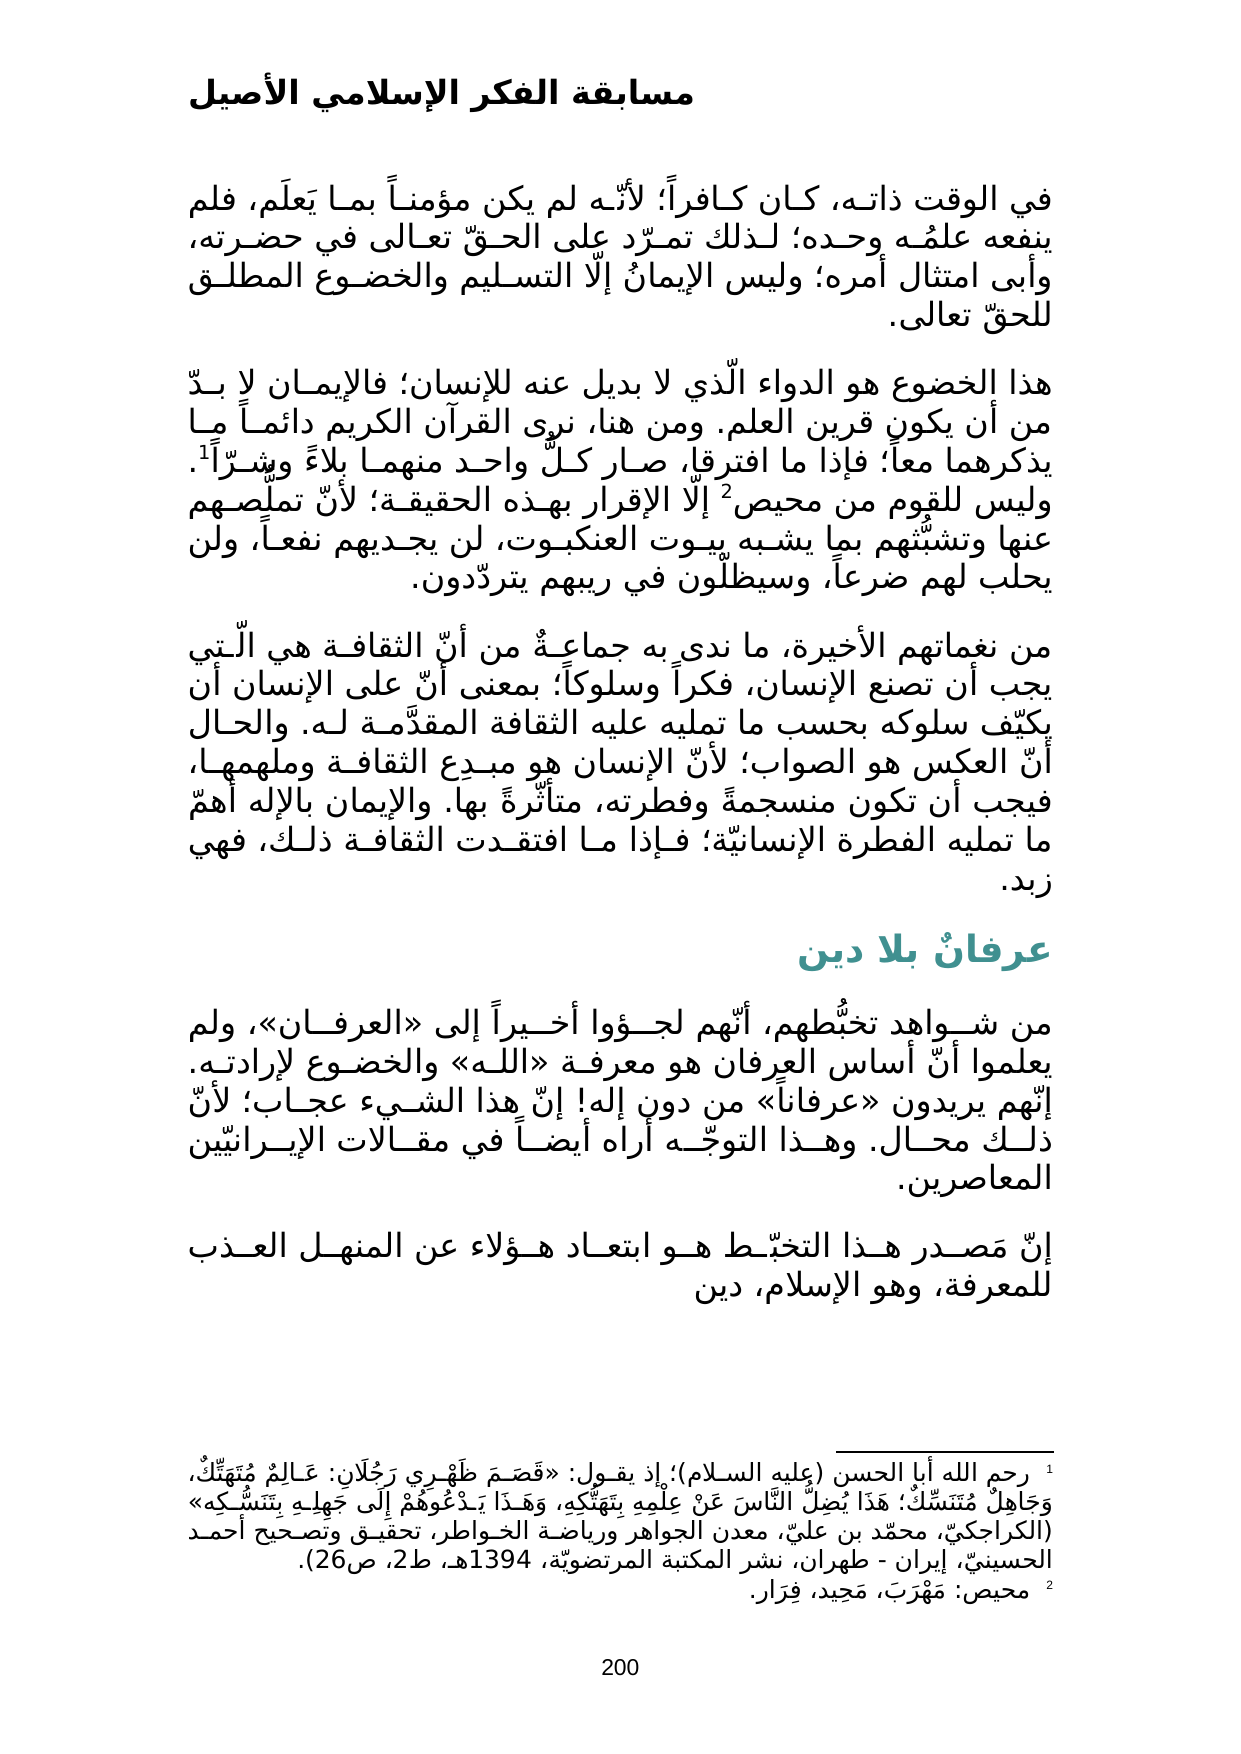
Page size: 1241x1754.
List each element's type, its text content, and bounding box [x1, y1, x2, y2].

text إنّ مَصدر هذا التخبّط هو ابتعاد هؤلاء عن المنهل العذب للمعرفة، وهو الإسلام، دين [187, 1227, 1053, 1304]
text هذا الخضوع هو الدواء الّذي لا بديل عنه للإنسان؛ فالإيمان لا بدّ من أن يكون قرين العلم. ومن هنا، نرى القرآن الكريم دائماً ما يذكرهما معاً؛ فإذا ما افترقا، صار كلُّ واحد منهما بلاءً وشرّاً. وليس للقوم من محيص إلّا الإقرار بهذه الحقيقة؛ لأنّ تملُّصهم عنها وتشبُّثهم بما يشبه بيوت العنكبوت، لن يجديهم نفعاً، ولن يحلب لهم ضرعاً، وسيظلّون في ريبهم يتردّدون. [187, 364, 1053, 597]
text من نغماتهم الأخيرة، ما ندى به جماعةٌ من أنّ الثقافة هي الّتي يجب أن تصنع الإنسان، فكراً وسلوكاً؛ بمعنى أنّ على الإنسان أن يكيّف سلوكه بحسب ما تمليه عليه الثقافة المقدَّمة له. والحال أنّ العكس هو الصواب؛ لأنّ الإنسان هو مبدِع الثقافة وملهمها، فيجب أن تكون منسجمةً وفطرته، متأثّرةً بها. والإيمان بالإله أهمّ ما تمليه الفطرة الإنسانيّة؛ فإذا ما افتقدت الثقافة ذلك، فهي زبد. [187, 626, 1053, 898]
text في الوقت ذاته، كان كافراً؛ لأنّه لم يكن مؤمناً بما يَعلَم، فلم ينفعه علمُه وحده؛ لذلك تمرّد على الحقّ تعالى في حضرته، وأبى امتثال أمره؛ وليس الإيمانُ إلّا التسليم والخضوع المطلق للحقّ تعالى. [187, 179, 1053, 334]
text من شواهد تخبُّطهم، أنّهم لجؤوا أخيراً إلى «العرفان»، ولم يعلموا أنّ أساس العرفان هو معرفة «الله» والخضوع لإرادته. إنّهم يريدون «عرفاناً» من دون إله! إنّ هذا الشيء عجاب؛ لأنّ ذلك محال. وهذا التوجّه أراه أيضاً في مقالات الإيرانيّين المعاصرين. [187, 1003, 1053, 1198]
subtitle عرفانٌ بلا دين [187, 927, 1053, 971]
